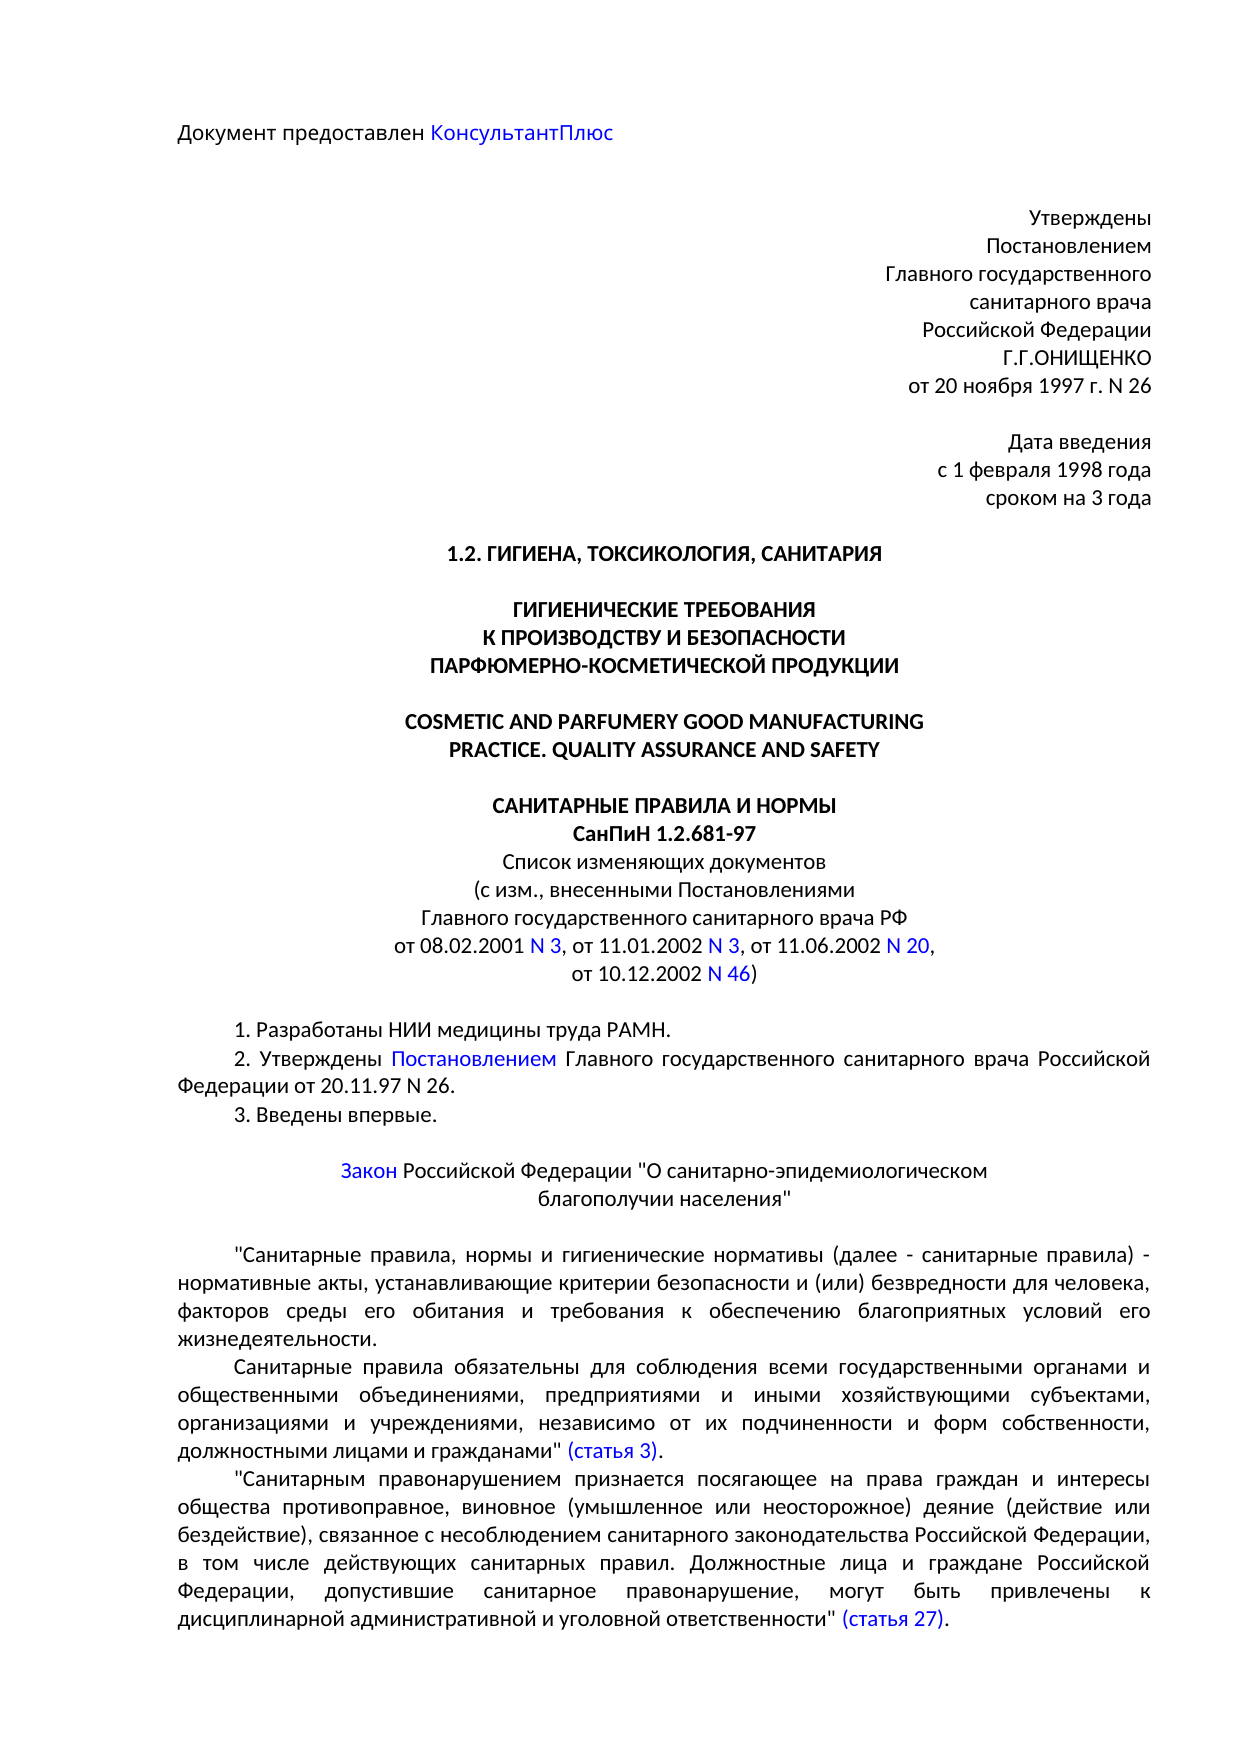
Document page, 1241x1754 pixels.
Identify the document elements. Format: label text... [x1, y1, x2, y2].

text (с изм., внесенными Постановлениями [177, 876, 1152, 903]
title 1.2. ГИГИЕНА, ТОКСИКОЛОГИЯ, САНИТАРИЯ [177, 539, 1152, 567]
text "Санитарным правонарушением признается посягающее на права граждан и интересы общества противоправное, виновное (умышленное или неосторожное) деяние (действие или бездействие), связанное с несоблюдением санитарного законодательства Российской Федерации, в том числе действующих санитарных правил. Должностные лица и граждане Российской Федерации, допустившие санитарное правонарушение, могут быть привлечены к дисциплинарной административной и уголовной ответственности" (статья 27). [177, 1464, 1152, 1632]
text с 1 февраля 1998 года [177, 455, 1152, 483]
text Г.Г.ОНИЩЕНКО [177, 343, 1152, 371]
text "Санитарные правила, нормы и гигиенические нормативы (далее - санитарные правила) - нормативные акты, устанавливающие критерии безопасности и (или) безвредности для человека, факторов среды его обитания и требования к обеспечению благоприятных условий его жизнедеятельности. [177, 1240, 1152, 1352]
title PRACTICE. QUALITY ASSURANCE AND SAFETY [177, 735, 1152, 763]
title САНИТАРНЫЕ ПРАВИЛА И НОРМЫ [177, 791, 1152, 819]
text Утверждены [177, 203, 1152, 231]
title К ПРОИЗВОДСТВУ И БЕЗОПАСНОСТИ [177, 623, 1152, 651]
text 1. Разработаны НИИ медицины труда РАМН. [177, 1016, 1152, 1044]
text Постановлением [177, 231, 1152, 259]
title СанПиН 1.2.681-97 [177, 819, 1152, 847]
text Главного государственного санитарного врача РФ [177, 903, 1152, 932]
text от 08.02.2001 N 3, от 11.01.2002 N 3, от 11.06.2002 N 20, [177, 932, 1152, 959]
text Дата введения [177, 427, 1152, 455]
title COSMETIC AND PARFUMERY GOOD MANUFACTURING [177, 707, 1152, 735]
text Российской Федерации [177, 315, 1152, 343]
text Список изменяющих документов [177, 847, 1152, 876]
text благополучии населения" [177, 1184, 1152, 1212]
title Документ предоставлен КонсультантПлюс [177, 118, 1152, 175]
text 2. Утверждены Постановлением Главного государственного санитарного врача Российской Федерации от 20.11.97 N 26. [177, 1044, 1152, 1100]
text от 20 ноября 1997 г. N 26 [177, 371, 1152, 399]
title ПАРФЮМЕРНО-КОСМЕТИЧЕСКОЙ ПРОДУКЦИИ [177, 651, 1152, 679]
text Санитарные правила обязательны для соблюдения всеми государственными органами и общественными объединениями, предприятиями и иными хозяйствующими субъектами, организациями и учреждениями, независимо от их подчиненности и форм собственности, должностными лицами и гражданами" (статья 3). [177, 1352, 1152, 1464]
title ГИГИЕНИЧЕСКИЕ ТРЕБОВАНИЯ [177, 595, 1152, 623]
text санитарного врача [177, 287, 1152, 315]
text сроком на 3 года [177, 483, 1152, 511]
text Главного государственного [177, 259, 1152, 287]
text 3. Введены впервые. [177, 1100, 1152, 1128]
text от 10.12.2002 N 46) [177, 959, 1152, 988]
text Закон Российской Федерации "О санитарно-эпидемиологическом [177, 1156, 1152, 1184]
